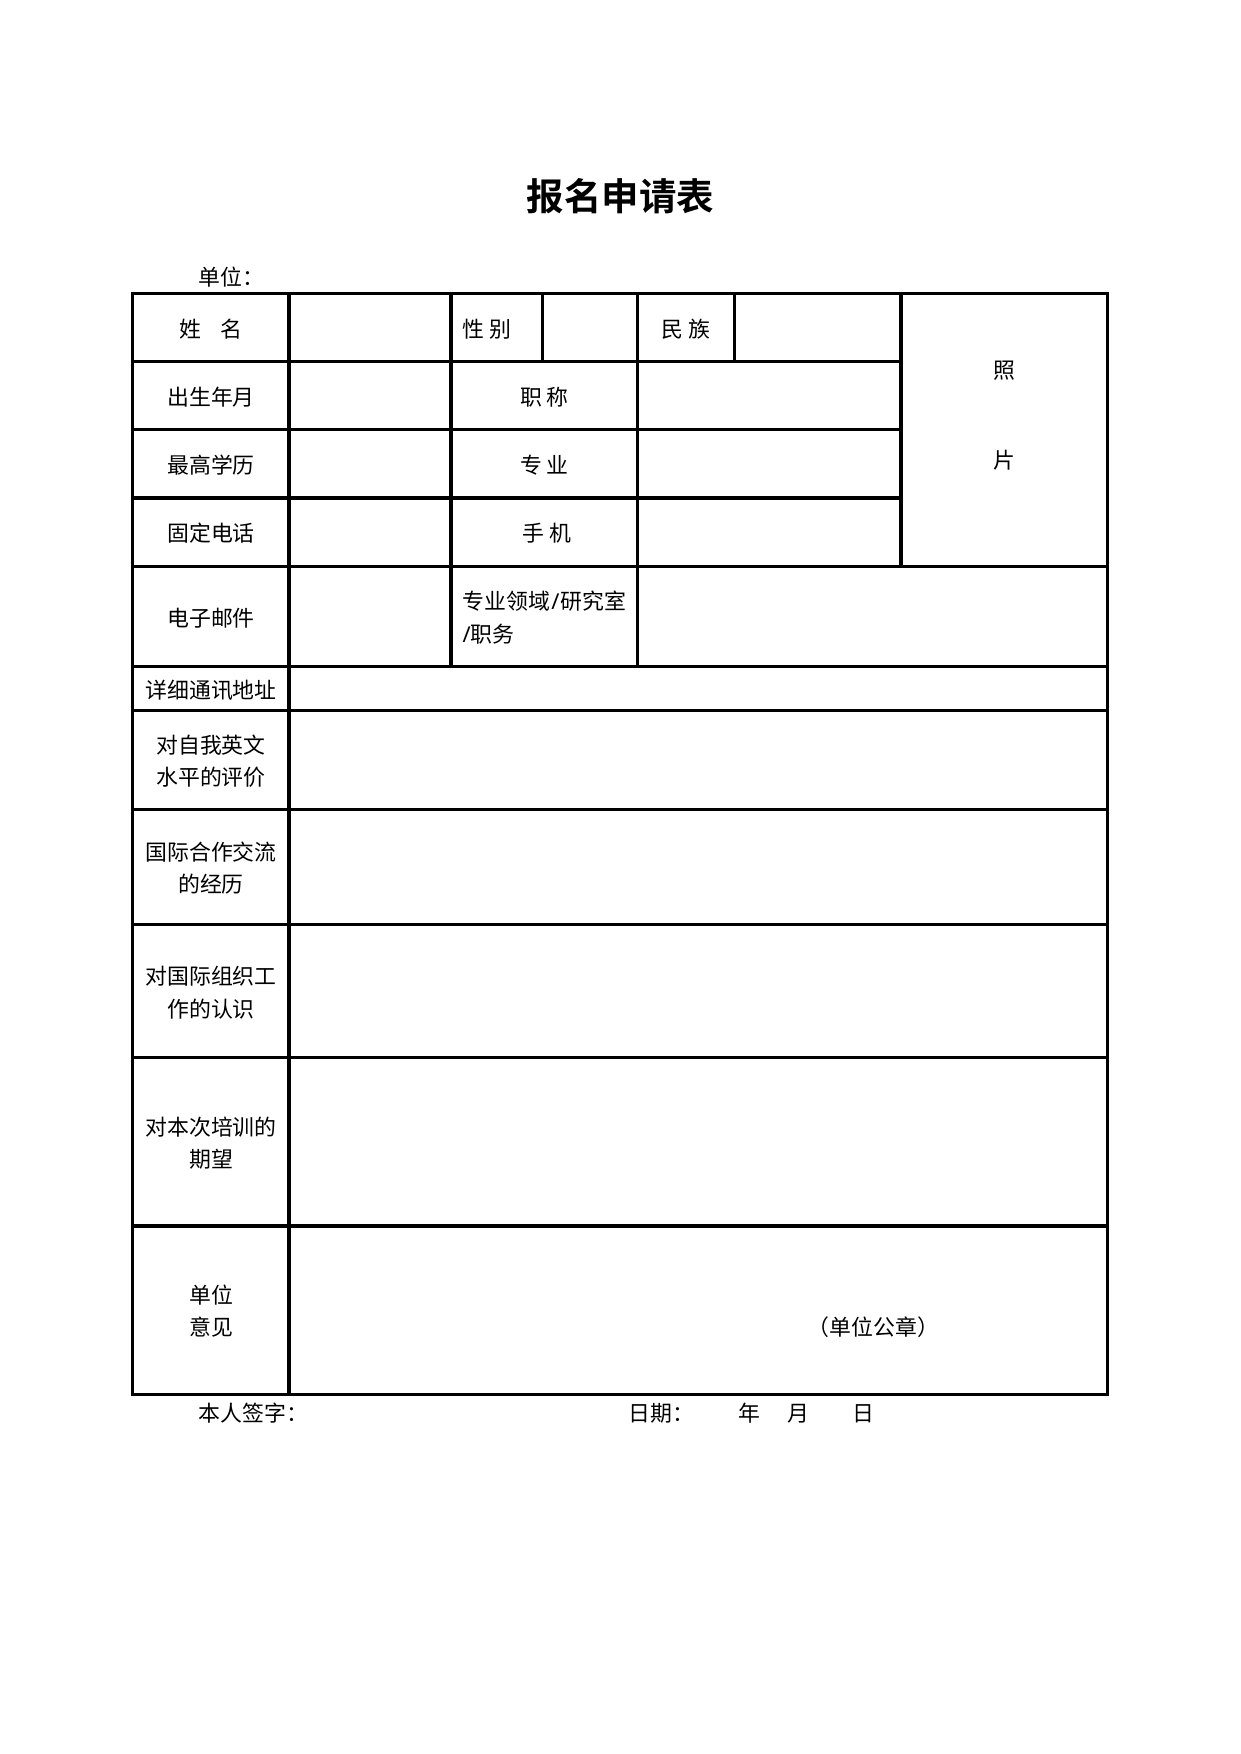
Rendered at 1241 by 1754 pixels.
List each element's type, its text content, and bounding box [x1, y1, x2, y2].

table_cell 出生年月 [134, 363, 287, 428]
table_cell [639, 500, 899, 564]
table_cell [291, 568, 449, 665]
table_cell 专业领域/研究室/职务 [453, 568, 636, 665]
table_cell [291, 926, 1106, 1056]
table_cell 专 业 [453, 431, 636, 496]
table_cell [291, 668, 1106, 709]
table_header [736, 295, 899, 360]
text 本人签字： 日期： 年 月 日 [187, 1396, 1053, 1428]
table_cell 电子邮件 [134, 568, 287, 665]
table_cell 对国际组织工作的认识 [134, 926, 287, 1056]
table_cell 职 称 [453, 363, 636, 428]
table_cell 固定电话 [134, 500, 287, 564]
table_cell [639, 363, 899, 428]
table_cell [639, 568, 1106, 665]
table_cell （单位公章） [291, 1228, 1106, 1392]
text 单位： [187, 259, 1053, 292]
table_cell [291, 363, 449, 428]
table_header [544, 295, 636, 360]
table_header 民 族 [639, 295, 733, 360]
table_header 姓 名 [134, 295, 287, 360]
table_cell [291, 500, 449, 564]
table_cell [291, 1059, 1106, 1224]
table_header 性 别 [453, 295, 541, 360]
table_cell 单位 意见 [134, 1228, 287, 1392]
table_cell [291, 431, 449, 496]
table_cell 对本次培训的 期望 [134, 1059, 287, 1224]
table_cell [291, 712, 1106, 807]
table_cell 详细通讯地址 [134, 668, 287, 709]
table_cell 国际合作交流的经历 [134, 811, 287, 923]
table_cell [291, 811, 1106, 923]
table_header 照 片 [903, 295, 1106, 564]
table_cell 对自我英文 水平的评价 [134, 712, 287, 807]
table_cell [639, 431, 899, 496]
table_cell 最高学历 [134, 431, 287, 496]
table_cell 手 机 [453, 500, 636, 564]
title 报名申请表 [187, 162, 1053, 227]
table_header [291, 295, 449, 360]
